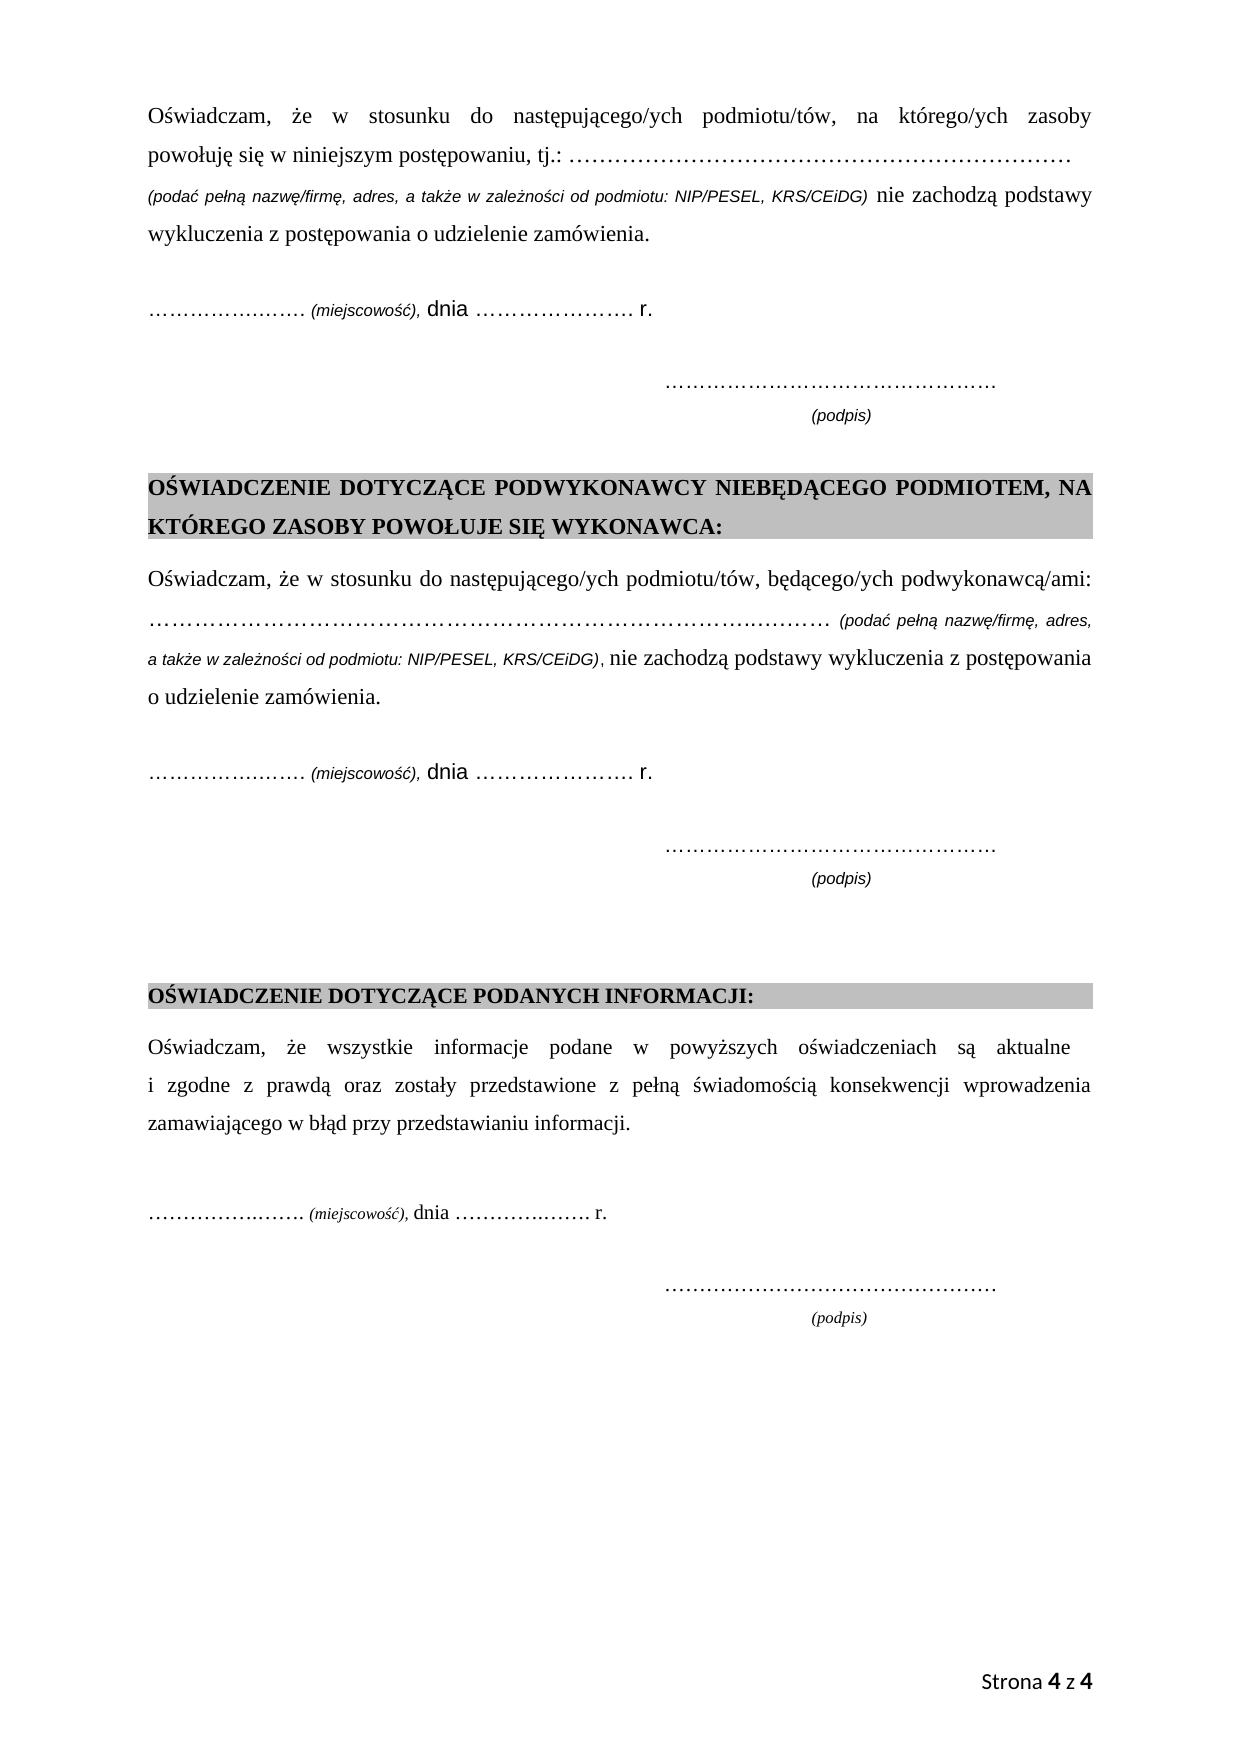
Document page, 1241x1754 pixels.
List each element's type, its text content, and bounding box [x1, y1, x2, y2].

text …………….……. (miejscowość), dnia …………………. r. [148, 296, 1093, 321]
text …………….……. (miejscowość), dnia ………….……. r. [148, 1200, 1093, 1224]
text Oświadczam, że w stosunku do następującego/ych podmiotu/tów, na którego/ych zasoby powołuję się w niniejszym postępowaniu, tj.: ………………………………………………………… [148, 102, 1093, 168]
text (podpis) [738, 1308, 1093, 1327]
text Oświadczam, że w stosunku do następującego/ych podmiotu/tów, będącego/ych podwykonawcą/ami: ……………………………………………………………………..….…… (podać pełną nazwę/firmę, adres, a także w zależności od podmiotu: NIP/PESEL, KRS/CEiDG), nie zachodzą podstawy wykluczenia z postępowania o udzielenie zamówienia. [148, 565, 1093, 710]
text ………………………………………… [148, 369, 1093, 393]
text (podpis) [738, 868, 1093, 888]
text ………………………………………… [148, 1272, 1093, 1296]
text OŚWIADCZENIE DOTYCZĄCE PODWYKONAWCY NIEBĘDĄCEGO PODMIOTEM, NA KTÓREGO ZASOBY POWOŁUJE SIĘ WYKONAWCA: [148, 473, 1093, 539]
text …………….……. (miejscowość), dnia …………………. r. [148, 759, 1093, 784]
text Oświadczam, że wszystkie informacje podane w powyższych oświadczeniach są aktualne i zgodne z prawdą oraz zostały przedstawione z pełną świadomością konsekwencji wprowadzenia zamawiającego w błąd przy przedstawianiu informacji. [148, 1034, 1093, 1135]
text (podpis) [738, 405, 1093, 424]
text OŚWIADCZENIE DOTYCZĄCE PODANYCH INFORMACJI: [148, 983, 1093, 1009]
text ………………………………………… [148, 833, 1093, 857]
text (podać pełną nazwę/firmę, adres, a także w zależności od podmiotu: NIP/PESEL, KRS/CEiDG) nie zachodzą podstawy wykluczenia z postępowania o udzielenie zamówienia. [148, 181, 1093, 247]
